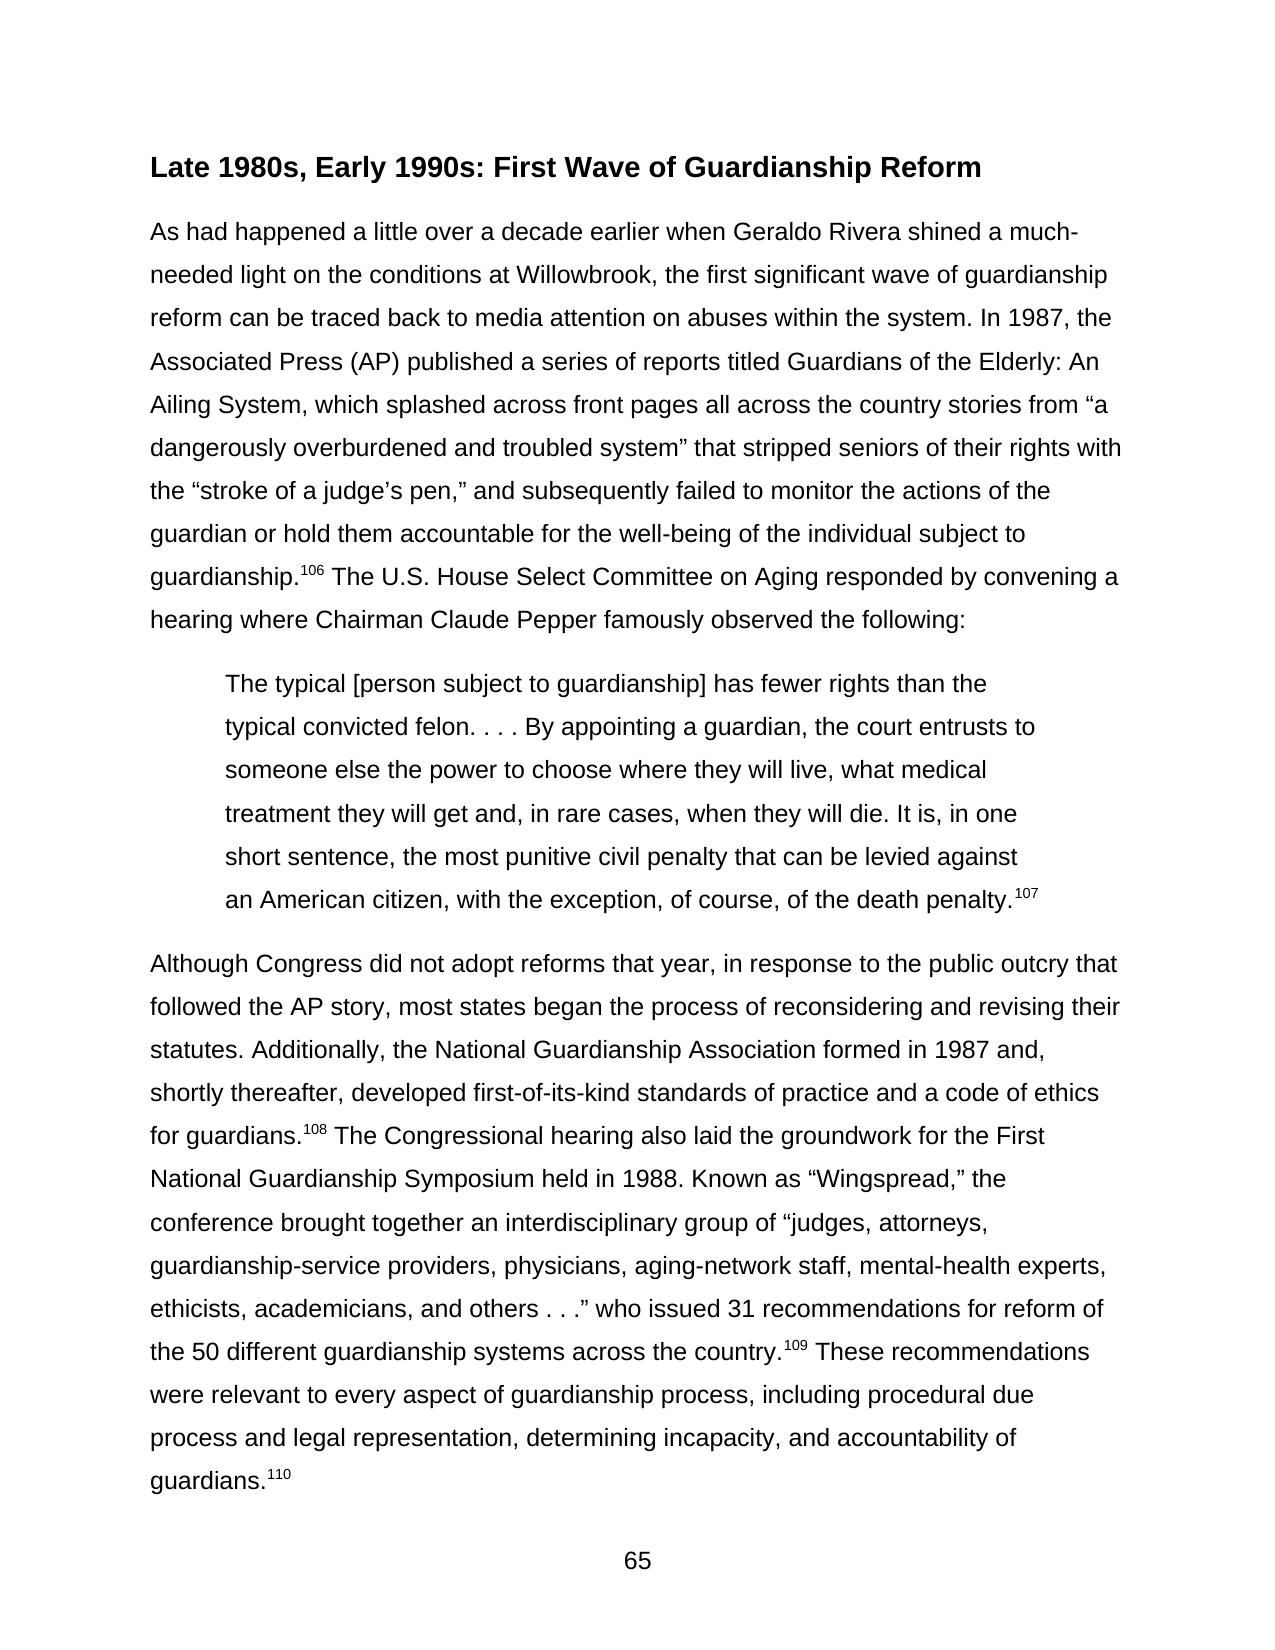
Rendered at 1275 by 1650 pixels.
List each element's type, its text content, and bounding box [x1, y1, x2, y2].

text Although Congress did not adopt reforms that year, in response to the public outcry that followed the AP story, most states began the process of reconsidering and revising their statutes. Additionally, the National Guardianship Association formed in 1987 and, shortly thereafter, developed first-of-its-kind standards of practice and a code of ethics for guardians. The Congressional hearing also laid the groundwork for the First National Guardianship Symposium held in 1988. Known as “Wingspread,” the conference brought together an interdisciplinary group of “judges, attorneys, guardianship-service providers, physicians, aging-network staff, mental-health experts, ethicists, academicians, and others . . .” who issued 31 recommendations for reform of the 50 different guardianship systems across the country. These recommendations were relevant to every aspect of guardianship process, including procedural due process and legal representation, determining incapacity, and accountability of guardians. [150, 949, 1125, 1495]
text The typical [person subject to guardianship] has fewer rights than the typical convicted felon. . . . By appointing a guardian, the court entrusts to someone else the power to choose where they will live, what medical treatment they will get and, in rare cases, when they will die. It is, in one short sentence, the most punitive civil penalty that can be levied against an American citizen, with the exception, of course, of the death penalty. [225, 669, 1050, 913]
text As had happened a little over a decade earlier when Geraldo Rivera shined a much-needed light on the conditions at Willowbrook, the first significant wave of guardianship reform can be traced back to media attention on abuses within the system. In 1987, the Associated Press (AP) published a series of reports titled Guardians of the Elderly: An Ailing System, which splashed across front pages all across the country stories from “a dangerously overburdened and troubled system” that stripped seniors of their rights with the “stroke of a judge’s pen,” and subsequently failed to monitor the actions of the guardian or hold them accountable for the well-being of the individual subject to guardianship. The U.S. House Select Committee on Aging responded by convening a hearing where Chairman Claude Pepper famously observed the following: [150, 217, 1125, 634]
subtitle Late 1980s, Early 1990s: First Wave of Guardianship Reform [150, 150, 1125, 183]
